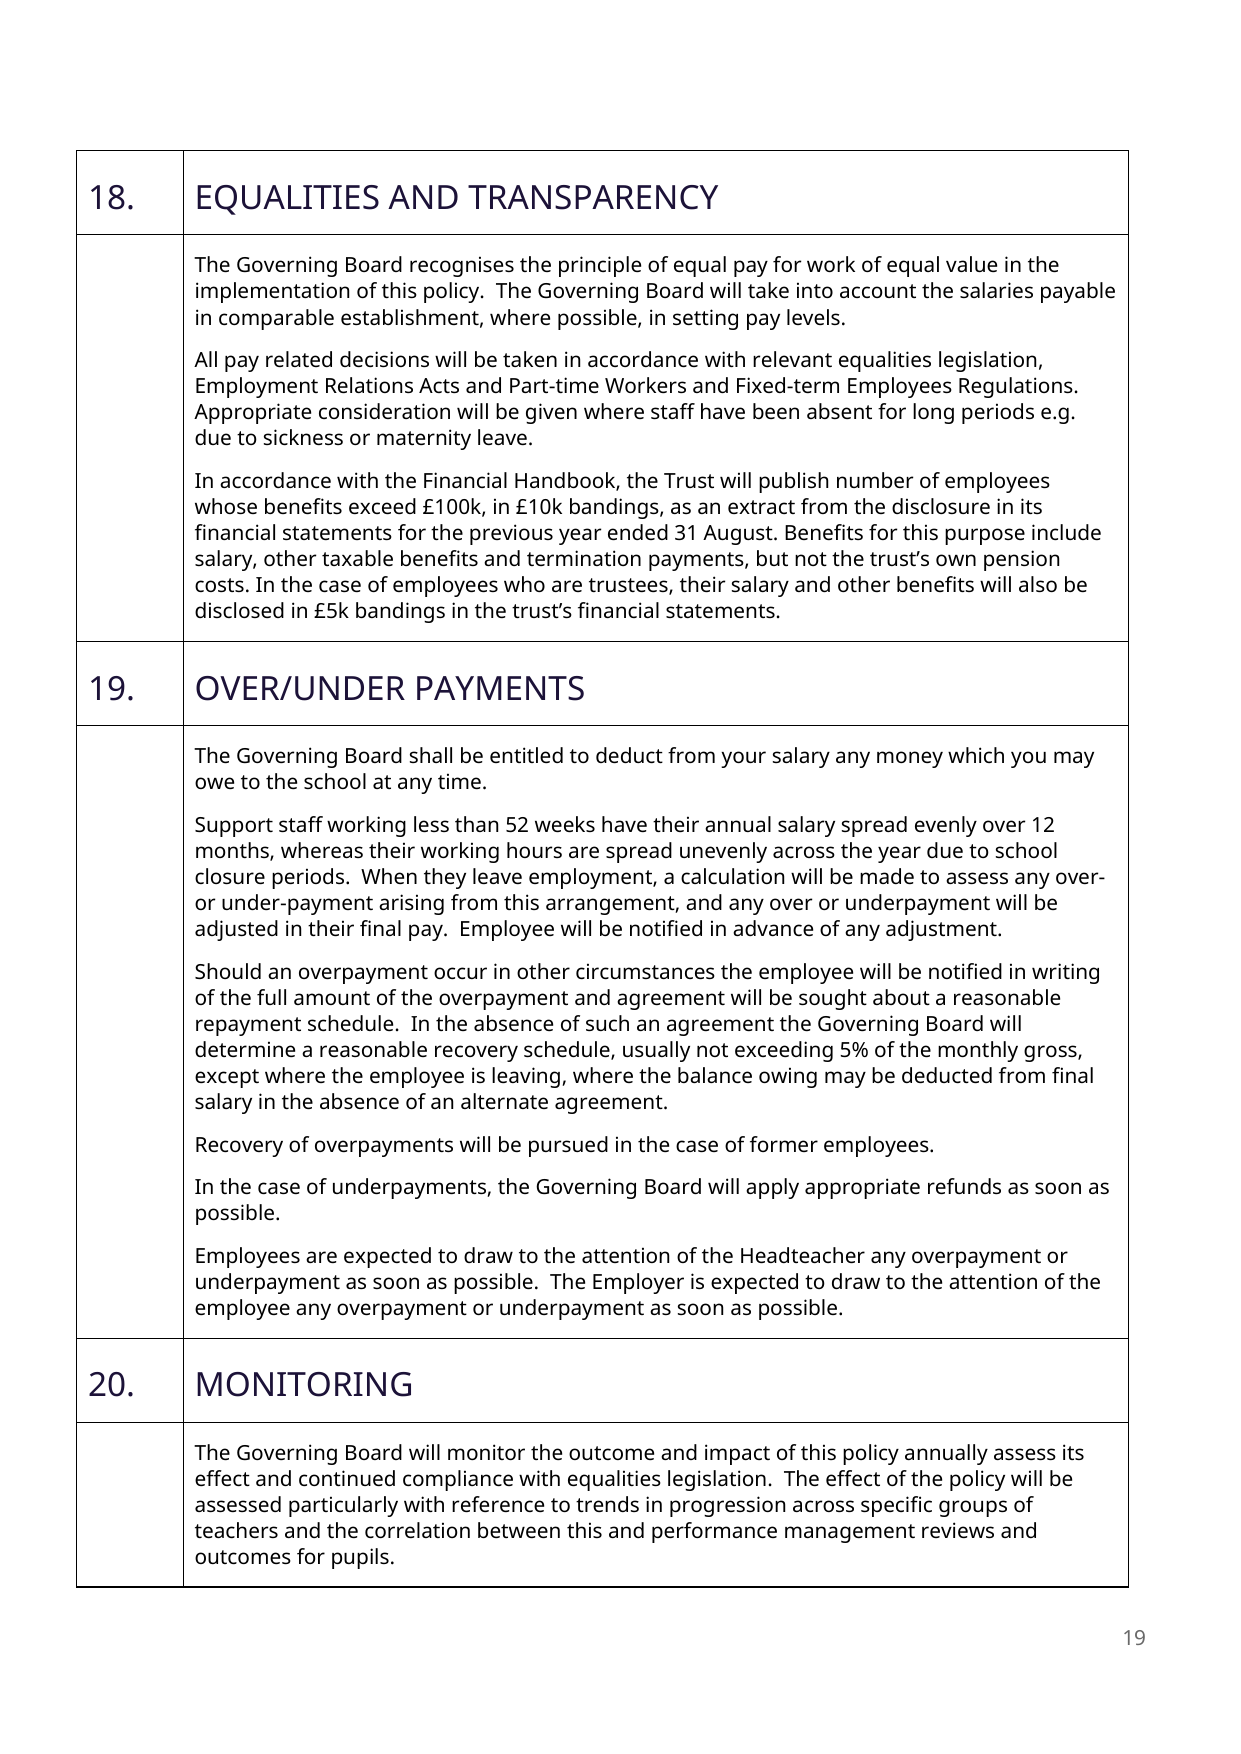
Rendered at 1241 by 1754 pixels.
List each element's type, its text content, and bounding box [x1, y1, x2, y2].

table_cell MONITORING [184, 1339, 1128, 1422]
table_cell OVER/UNDER PAYMENTS [184, 642, 1128, 725]
table_cell 20. [77, 1339, 183, 1422]
table_cell [77, 235, 183, 641]
table_cell 18. [77, 151, 183, 234]
table_cell EQUALITIES AND TRANSPARENCY [184, 151, 1128, 234]
table_cell [77, 1423, 183, 1586]
table_cell The Governing Board shall be entitled to deduct from your salary any money which you may owe to the school at any time. Support staff working less than 52 weeks have their annual salary spread evenly over 12 months, whereas their working hours are spread unevenly across the year due to school closure periods. When they leave employment, a calculation will be made to assess any over- or under-payment arising from this arrangement, and any over or underpayment will be adjusted in their final pay. Employee will be notified in advance of any adjustment. Should an overpayment occur in other circumstances the employee will be notified in writing of the full amount of the overpayment and agreement will be sought about a reasonable repayment schedule. In the absence of such an agreement the Governing Board will determine a reasonable recovery schedule, usually not exceeding 5% of the monthly gross, except where the employee is leaving, where the balance owing may be deducted from final salary in the absence of an alternate agreement. Recovery of overpayments will be pursued in the case of former employees. In the case of underpayments, the Governing Board will apply appropriate refunds as soon as possible. Employees are expected to draw to the attention of the Headteacher any overpayment or underpayment as soon as possible. The Employer is expected to draw to the attention of the employee any overpayment or underpayment as soon as possible. [184, 726, 1128, 1337]
table_cell The Governing Board recognises the principle of equal pay for work of equal value in the implementation of this policy. The Governing Board will take into account the salaries payable in comparable establishment, where possible, in setting pay levels. All pay related decisions will be taken in accordance with relevant equalities legislation, Employment Relations Acts and Part-time Workers and Fixed-term Employees Regulations. Appropriate consideration will be given where staff have been absent for long periods e.g. due to sickness or maternity leave. In accordance with the Financial Handbook, the Trust will publish number of employees whose benefits exceed £100k, in £10k bandings, as an extract from the disclosure in its financial statements for the previous year ended 31 August. Benefits for this purpose include salary, other taxable benefits and termination payments, but not the trust’s own pension costs. In the case of employees who are trustees, their salary and other benefits will also be disclosed in £5k bandings in the trust’s financial statements. [184, 235, 1128, 641]
table_cell 19. [77, 642, 183, 725]
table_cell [184, 1423, 1128, 1586]
table_cell [77, 726, 183, 1337]
